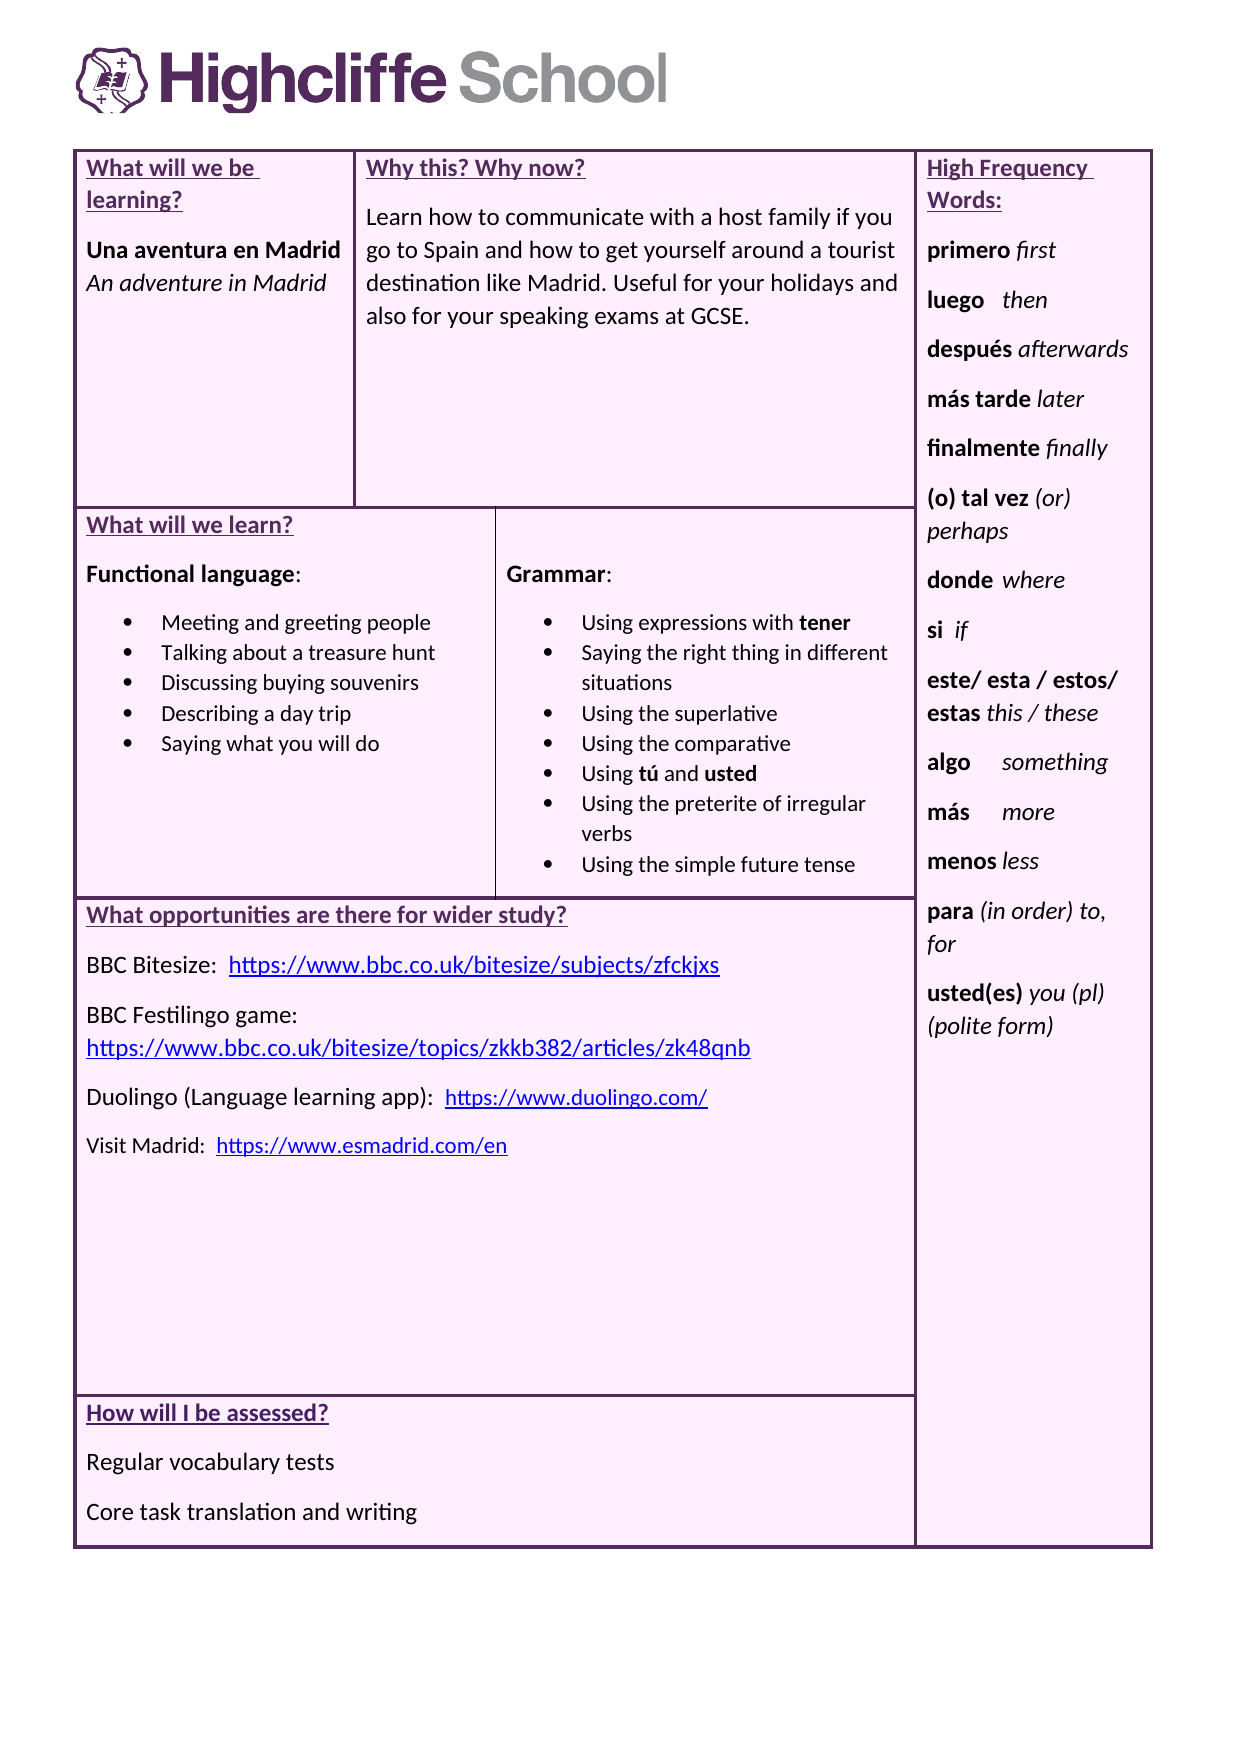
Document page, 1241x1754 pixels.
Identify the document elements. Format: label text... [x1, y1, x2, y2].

table_cell What opportunities are there for wider study? BBC Bitesize: https://www.bbc.co.uk/bitesize/subjects/zfckjxs BBC Festilingo game: https://www.bbc.co.uk/bitesize/topics/zkkb382/articles/zk48qnb Duolingo (Language learning app): https://www.duolingo.com/ Visit Madrid: https://www.esmadrid.com/en [77, 900, 914, 1394]
table_header High Frequency Words: primero first luego then después afterwards más tarde later finalmente finally (o) tal vez (or) perhaps donde where si if este/ esta / estos/ estas this / these algo something más more menos less para (in order) to, for usted(es) you (pl) (polite form) [917, 152, 1150, 1545]
table_cell How will I be assessed? Regular vocabulary tests Core task translation and writing [77, 1397, 914, 1545]
table_header Why this? Why now? Learn how to communicate with a host family if you go to Spain and how to get yourself around a tourist destination like Madrid. Useful for your holidays and also for your speaking exams at GCSE. [356, 152, 914, 506]
table_cell Grammar: Using expressions with tener Saying the right thing in different situations Using the superlative Using the comparative Using tú and usted Using the preterite of irregular verbs Using the simple future tense [496, 509, 914, 896]
picture [75, 47, 665, 113]
table_header What will we be learning? Una aventura en Madrid An adventure in Madrid [77, 152, 353, 506]
table_cell What will we learn? Functional language: Meeting and greeting people Talking about a treasure hunt Discussing buying souvenirs Describing a day trip Saying what you will do [77, 509, 495, 896]
